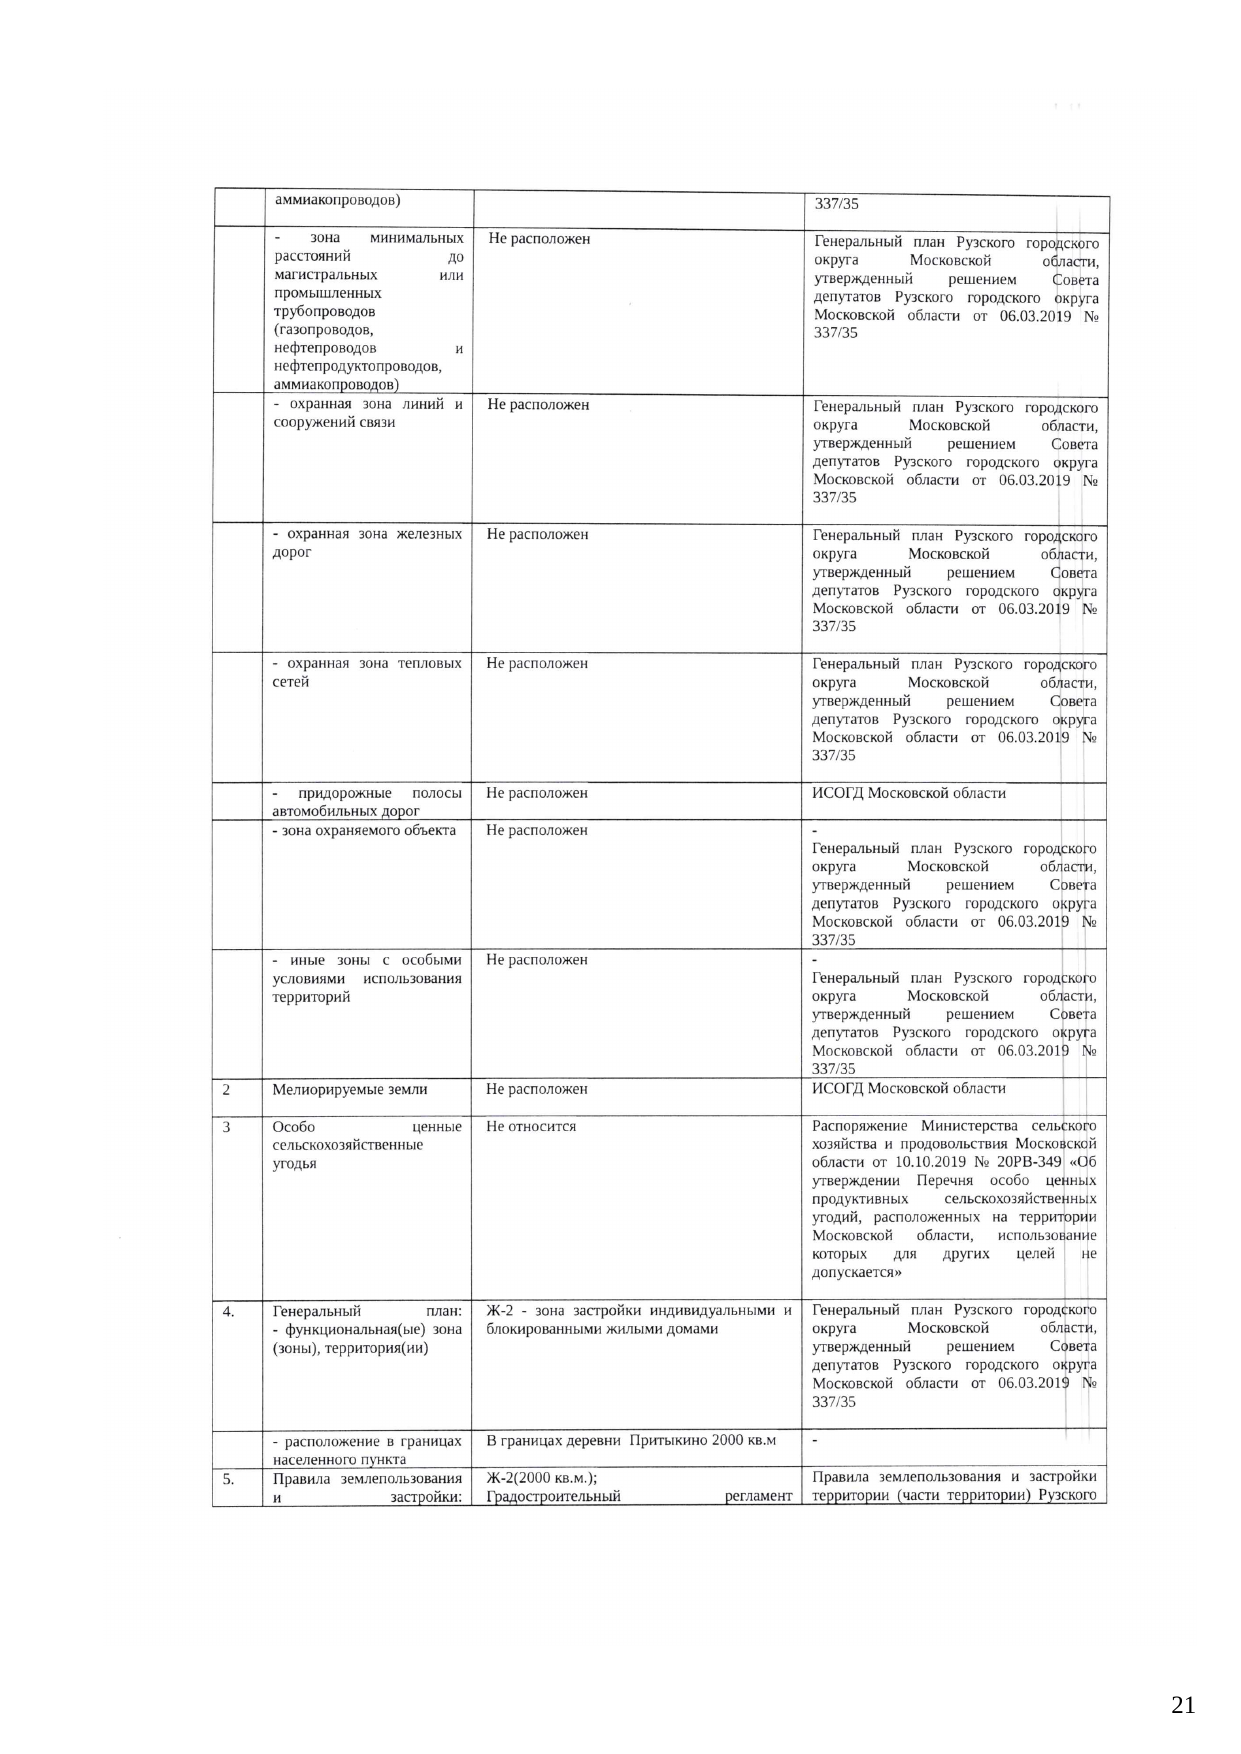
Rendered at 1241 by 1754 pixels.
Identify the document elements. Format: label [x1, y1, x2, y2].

picture [103, 88, 1197, 1646]
